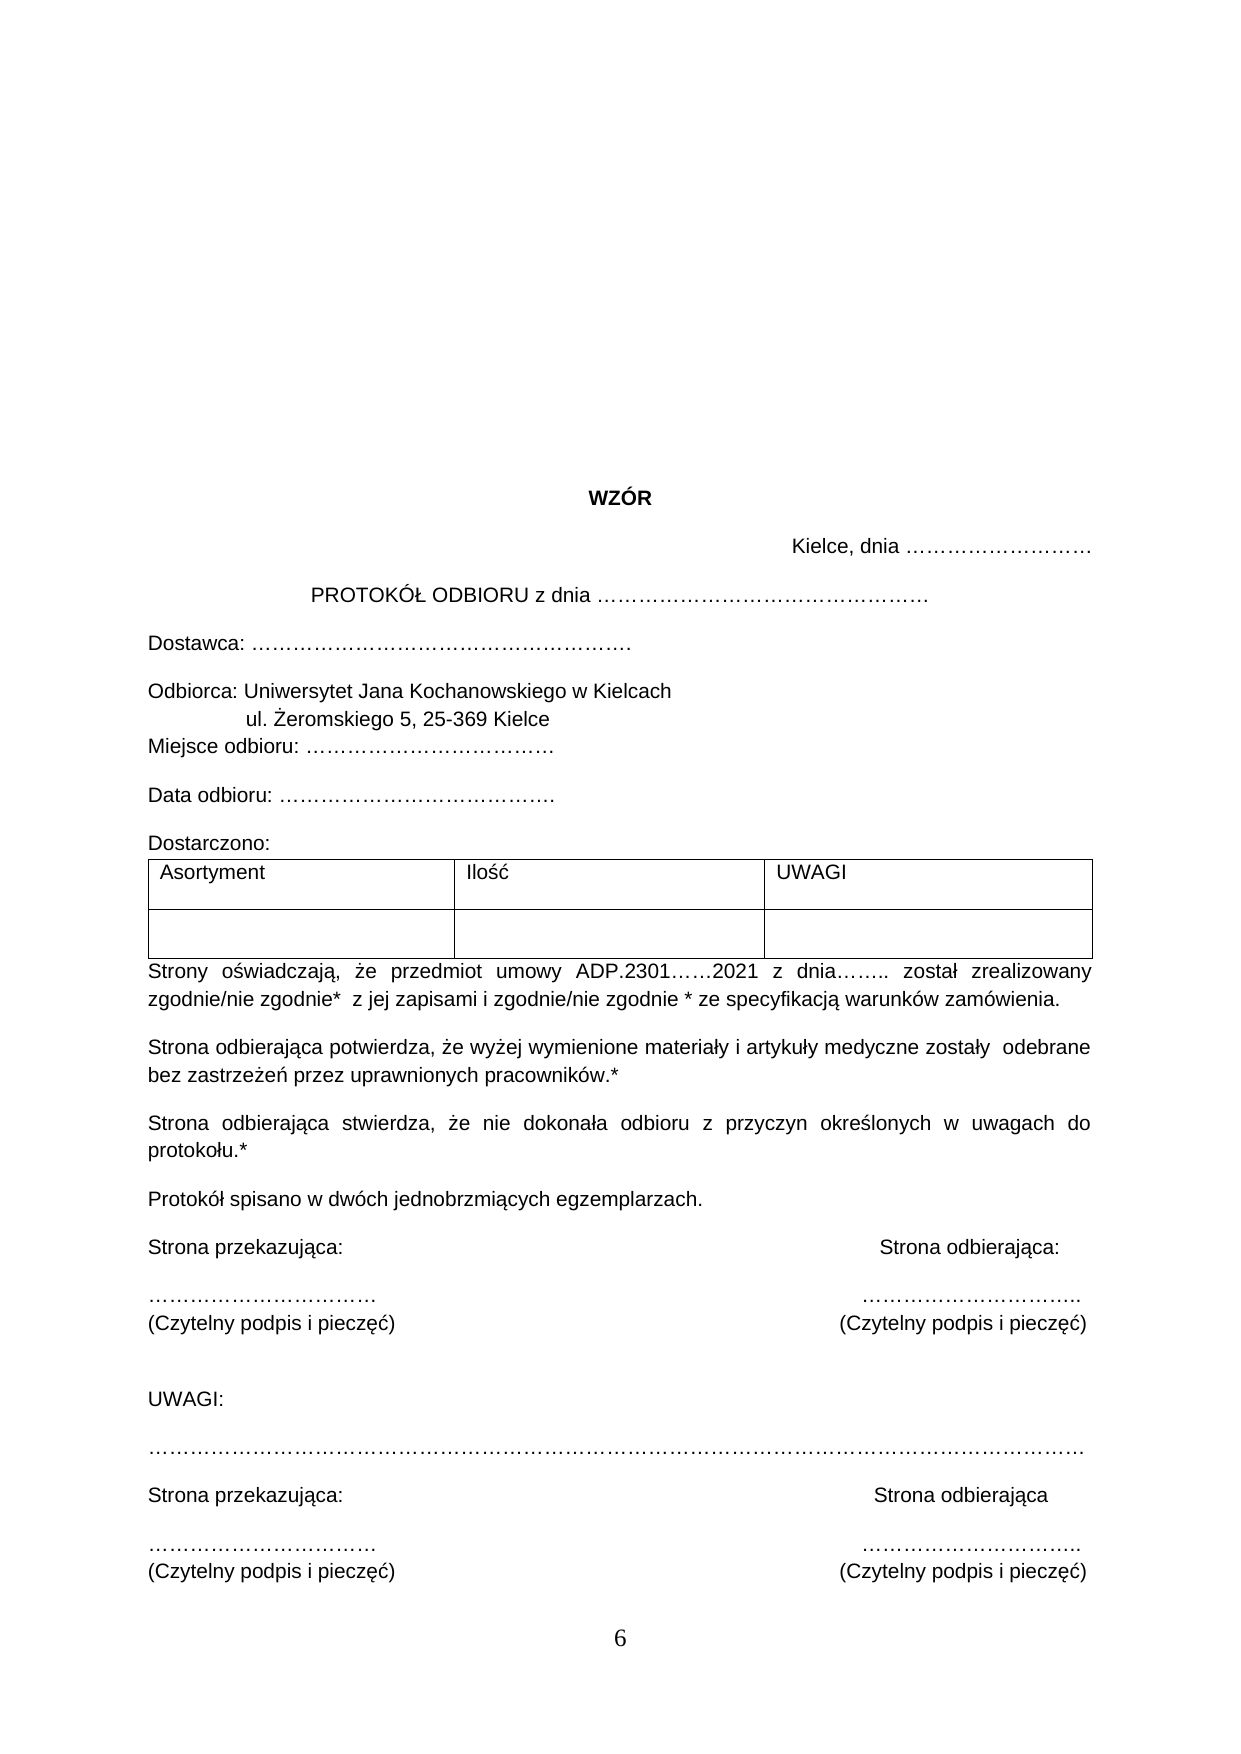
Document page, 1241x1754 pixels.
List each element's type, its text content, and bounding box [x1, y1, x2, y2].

text ul. Żeromskiego 5, 25-369 Kielce [148, 707, 1092, 731]
text PROTOKÓŁ ODBIORU z dnia ………………………………………… [148, 583, 1092, 607]
text UWAGI: [148, 1387, 1092, 1411]
text …………………………… ………………………….. [148, 1532, 1092, 1556]
text Data odbioru: …………………………………. [148, 783, 1092, 807]
text Odbiorca: Uniwersytet Jana Kochanowskiego w Kielcach [148, 679, 1092, 703]
table_header Ilość [455, 860, 764, 909]
text (Czytelny podpis i pieczęć) (Czytelny podpis i pieczęć) [148, 1311, 1092, 1335]
text Strona odbierająca stwierdza, że nie dokonała odbioru z przyczyn określonych w uwagach do protokołu.* [148, 1111, 1092, 1162]
text (Czytelny podpis i pieczęć) (Czytelny podpis i pieczęć) [148, 1559, 1092, 1583]
text Dostawca: ………………………………………………. [148, 631, 1092, 655]
text Strona przekazująca: Strona odbierająca [148, 1483, 1092, 1507]
text Protokół spisano w dwóch jednobrzmiących egzemplarzach. [148, 1187, 1092, 1211]
table_cell [455, 910, 764, 958]
text Kielce, dnia ……………………… [148, 534, 1092, 558]
text ……………………………………………………………………………………………………………………… [148, 1435, 1092, 1459]
text Miejsce odbioru: ……………………………… [148, 734, 1092, 758]
text Strona odbierająca potwierdza, że wyżej wymienione materiały i artykuły medyczne zostały odebrane bez zastrzeżeń przez uprawnionych pracowników.* [148, 1035, 1092, 1086]
text Strona przekazująca: Strona odbierająca: [148, 1235, 1092, 1259]
table_header Asortyment [149, 860, 454, 909]
table_cell [765, 910, 1092, 958]
table_cell [149, 910, 454, 958]
text Dostarczono: [148, 831, 1092, 855]
text Strony oświadczają, że przedmiot umowy ADP.2301……2021 z dnia…….. został zrealizowany zgodnie/nie zgodnie* z jej zapisami i zgodnie/nie zgodnie * ze specyfikacją warunków zamówienia. [148, 959, 1092, 1011]
text …………………………… ………………………….. [148, 1283, 1092, 1307]
text WZÓR [148, 486, 1092, 510]
table_header UWAGI [765, 860, 1092, 909]
